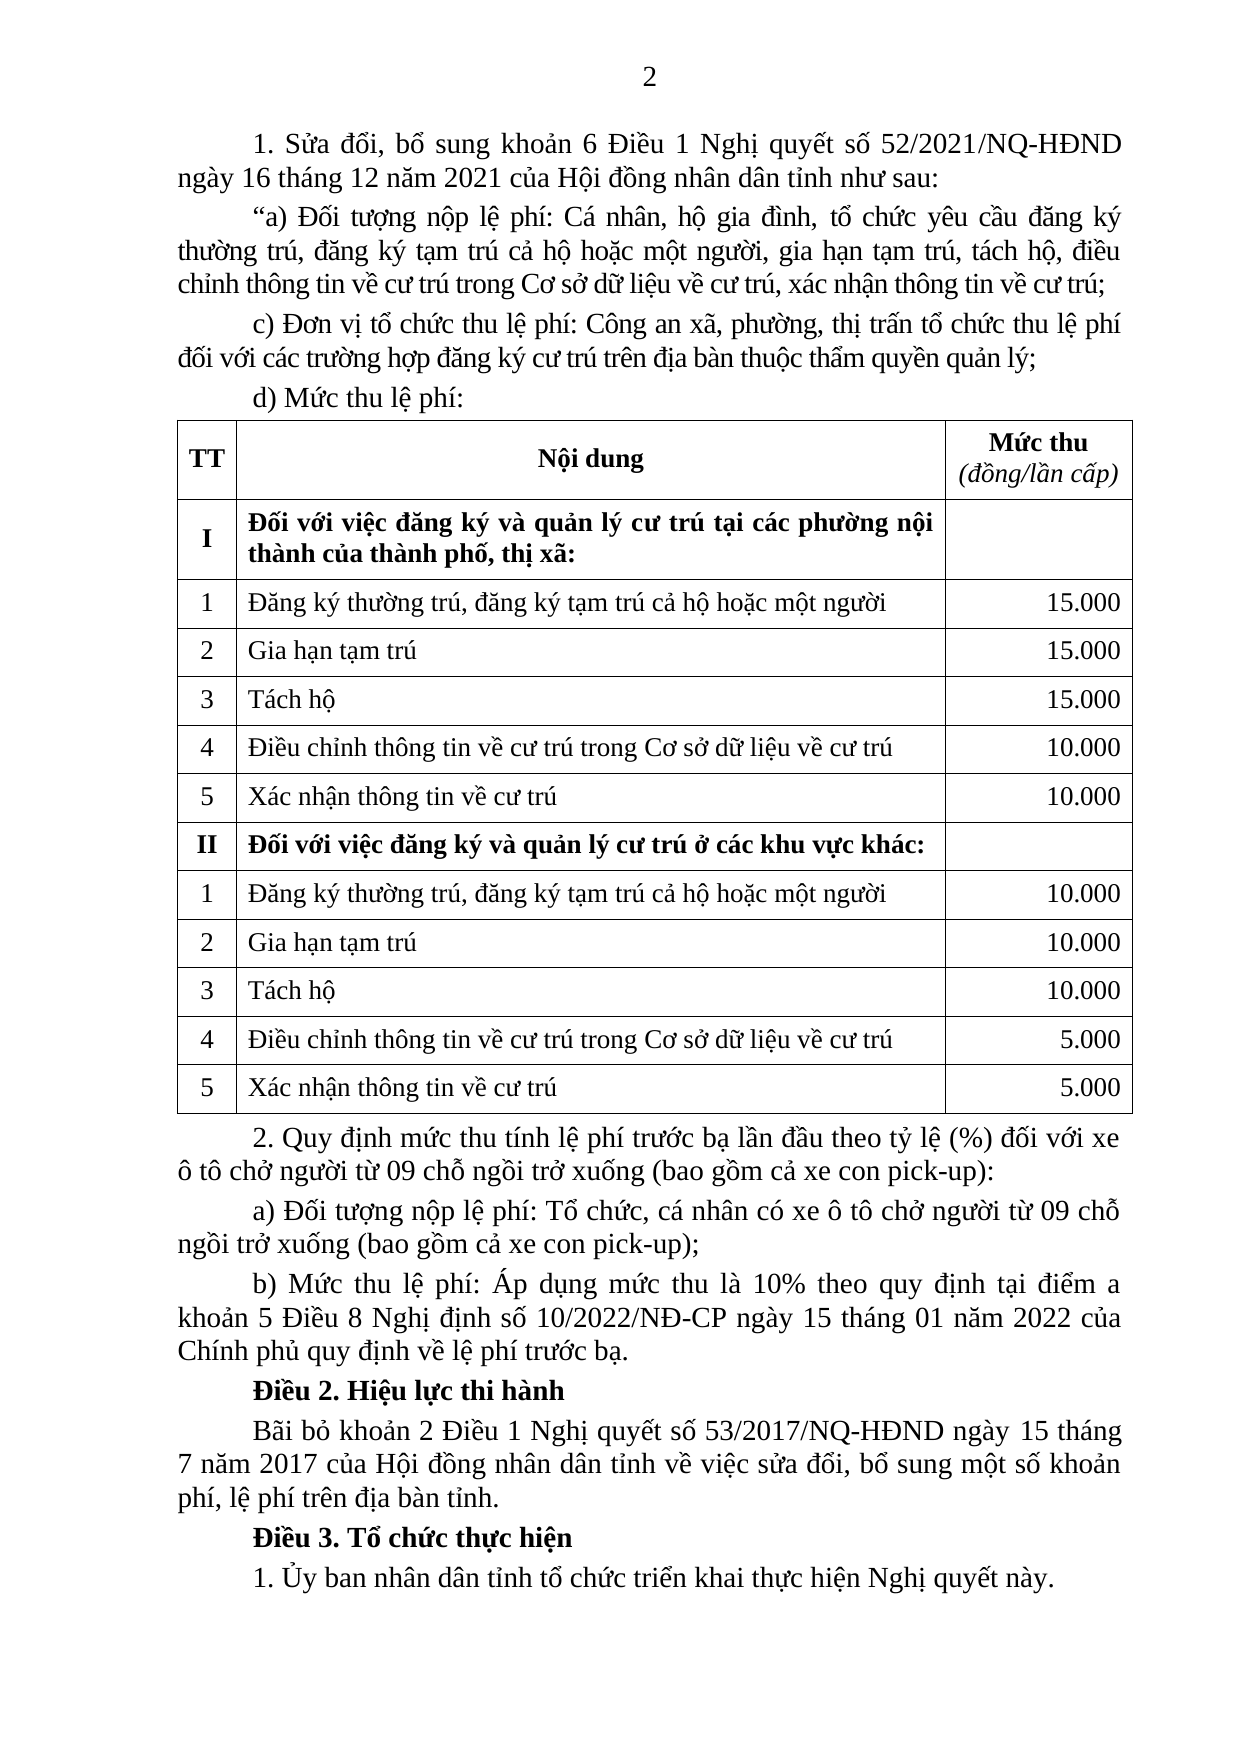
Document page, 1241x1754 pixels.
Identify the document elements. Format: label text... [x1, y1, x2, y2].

table_cell 5 [178, 774, 236, 822]
table_cell II [178, 823, 236, 870]
text Bãi bỏ khoản 2 Điều 1 Nghị quyết số 53/2017/NQ-HĐND ngày 15 tháng 7 năm 2017 của Hội đồng nhân dân tỉnh về việc sửa đổi, bổ sung một số khoản phí, lệ phí trên địa bàn tỉnh. [177, 1413, 1122, 1514]
text “a) Đối tượng nộp lệ phí: Cá nhân, hộ gia đình, tổ chức yêu cầu đăng ký thường trú, đăng ký tạm trú cả hộ hoặc một người, gia hạn tạm trú, tách hộ, điều chỉnh thông tin về cư trú trong Cơ sở dữ liệu về cư trú, xác nhận thông tin về cư trú; [177, 199, 1122, 300]
text 1. Sửa đổi, bổ sung khoản 6 Điều 1 Nghị quyết số 52/2021/NQ-HĐND ngày 16 tháng 12 năm 2021 của Hội đồng nhân dân tỉnh như sau: [177, 126, 1122, 193]
table_cell 5 [178, 1065, 236, 1113]
table_cell 2 [178, 629, 236, 676]
table_cell Gia hạn tạm trú [237, 629, 945, 676]
table_cell 4 [178, 1017, 236, 1064]
table_cell Tách hộ [237, 968, 945, 1016]
table_cell [946, 500, 1132, 579]
table_cell Đối với việc đăng ký và quản lý cư trú ở các khu vực khác: [237, 823, 945, 870]
table_cell Xác nhận thông tin về cư trú [237, 1065, 945, 1113]
text a) Đối tượng nộp lệ phí: Tổ chức, cá nhân có xe ô tô chở người từ 09 chỗ ngồi trở xuống (bao gồm cả xe con pick-up); [177, 1193, 1122, 1260]
text 2. Quy định mức thu tính lệ phí trước bạ lần đầu theo tỷ lệ (%) đối với xe ô tô chở người từ 09 chỗ ngồi trở xuống (bao gồm cả xe con pick-up): [177, 1120, 1122, 1187]
table_header Mức thu (đồng/lần cấp) [946, 421, 1132, 499]
table_cell 3 [178, 968, 236, 1016]
table_cell 10.000 [946, 726, 1132, 773]
table_cell Gia hạn tạm trú [237, 920, 945, 967]
table_cell 10.000 [946, 871, 1132, 919]
text d) Mức thu lệ phí: [177, 380, 1122, 413]
table_header Nội dung [237, 421, 945, 499]
table_cell 3 [178, 677, 236, 724]
table_cell 10.000 [946, 920, 1132, 967]
text 1. Ủy ban nhân dân tỉnh tổ chức triển khai thực hiện Nghị quyết này. [177, 1560, 1122, 1593]
text b) Mức thu lệ phí: Áp dụng mức thu là 10% theo quy định tại điểm a khoản 5 Điều 8 Nghị định số 10/2022/NĐ-CP ngày 15 tháng 01 năm 2022 của Chính phủ quy định về lệ phí trước bạ. [177, 1266, 1122, 1367]
table_cell 4 [178, 726, 236, 773]
table_cell 10.000 [946, 968, 1132, 1016]
table_cell Xác nhận thông tin về cư trú [237, 774, 945, 822]
table_cell Điều chỉnh thông tin về cư trú trong Cơ sở dữ liệu về cư trú [237, 726, 945, 773]
table_cell Đăng ký thường trú, đăng ký tạm trú cả hộ hoặc một người [237, 580, 945, 627]
table_cell 10.000 [946, 774, 1132, 822]
table_cell Tách hộ [237, 677, 945, 724]
table_header TT [178, 421, 236, 499]
text Điều 2. Hiệu lực thi hành [177, 1373, 1122, 1407]
table_cell 15.000 [946, 580, 1132, 627]
table_cell 5.000 [946, 1017, 1132, 1064]
table_cell [946, 823, 1132, 870]
table_cell 2 [178, 920, 236, 967]
table_cell 15.000 [946, 677, 1132, 724]
table_cell 1 [178, 871, 236, 919]
table_cell I [178, 500, 236, 579]
table_cell 15.000 [946, 629, 1132, 676]
text c) Đơn vị tổ chức thu lệ phí: Công an xã, phường, thị trấn tổ chức thu lệ phí đối với các trường hợp đăng ký cư trú trên địa bàn thuộc thẩm quyền quản lý; [177, 306, 1122, 373]
table_cell 1 [178, 580, 236, 627]
table_cell 5.000 [946, 1065, 1132, 1113]
table_cell Điều chỉnh thông tin về cư trú trong Cơ sở dữ liệu về cư trú [237, 1017, 945, 1064]
text Điều 3. Tổ chức thực hiện [177, 1520, 1122, 1553]
table_cell Đăng ký thường trú, đăng ký tạm trú cả hộ hoặc một người [237, 871, 945, 919]
table_cell Đối với việc đăng ký và quản lý cư trú tại các phường nội thành của thành phố, thị xã: [237, 500, 945, 579]
